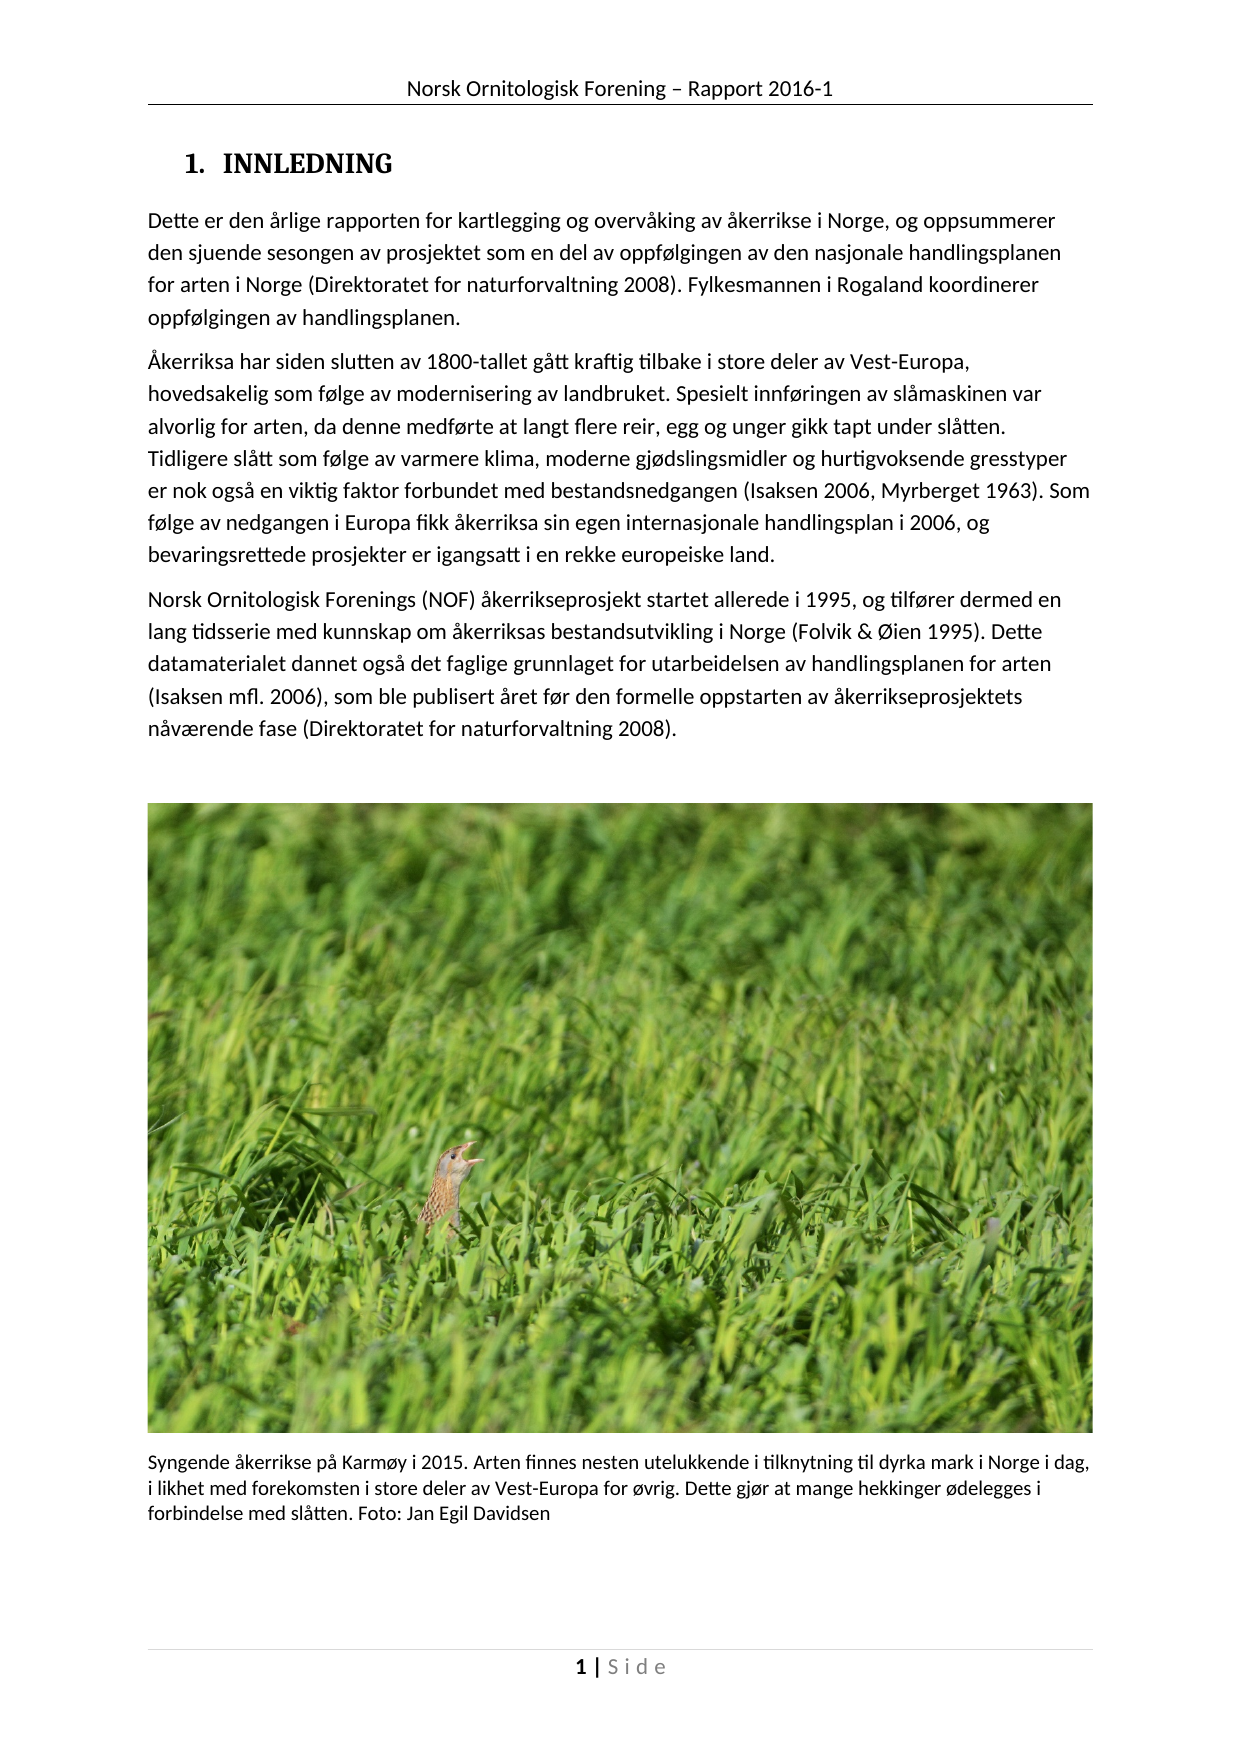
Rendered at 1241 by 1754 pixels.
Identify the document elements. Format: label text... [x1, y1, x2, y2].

subtitle INNLEDNING [185, 148, 1093, 181]
text Norsk Ornitologisk Forenings (NOF) åkerrikseprosjekt startet allerede i 1995, og tilfører dermed en lang tidsserie med kunnskap om åkerriksas bestandsutvikling i Norge (Folvik & Øien 1995). Dette datamaterialet dannet også det faglige grunnlaget for utarbeidelsen av handlingsplanen for arten (Isaksen mfl. 2006), som ble publisert året før den formelle oppstarten av åkerrikseprosjektets nåværende fase (Direktoratet for naturforvaltning 2008). [148, 585, 1093, 742]
text Dette er den årlige rapporten for kartlegging og overvåking av åkerrikse i Norge, og oppsummerer den sjuende sesongen av prosjektet som en del av oppfølgingen av den nasjonale handlingsplanen for arten i Norge (Direktoratet for naturforvaltning 2008). Fylkesmannen i Rogaland koordinerer oppfølgingen av handlingsplanen. [148, 206, 1093, 331]
text Åkerriksa har siden slutten av 1800-tallet gått kraftig tilbake i store deler av Vest-Europa, hovedsakelig som følge av modernisering av landbruket. Spesielt innføringen av slåmaskinen var alvorlig for arten, da denne medførte at langt flere reir, egg og unger gikk tapt under slåtten. Tidligere slått som følge av varmere klima, moderne gjødslingsmidler og hurtigvoksende gresstyper er nok også en viktig faktor forbundet med bestandsnedgangen (Isaksen 2006, Myrberget 1963). Som følge av nedgangen i Europa fikk åkerriksa sin egen internasjonale handlingsplan i 2006, og bevaringsrettede prosjekter er igangsatt i en rekke europeiske land. [148, 347, 1093, 568]
text Syngende åkerrikse på Karmøy i 2015. Arten finnes nesten utelukkende i tilknytning til dyrka mark i Norge i dag, i likhet med forekomsten i store deler av Vest-Europa for øvrig. Dette gjør at mange hekkinger ødelegges i forbindelse med slåtten. Foto: Jan Egil Davidsen [148, 1449, 1093, 1526]
picture [147, 803, 1093, 1433]
